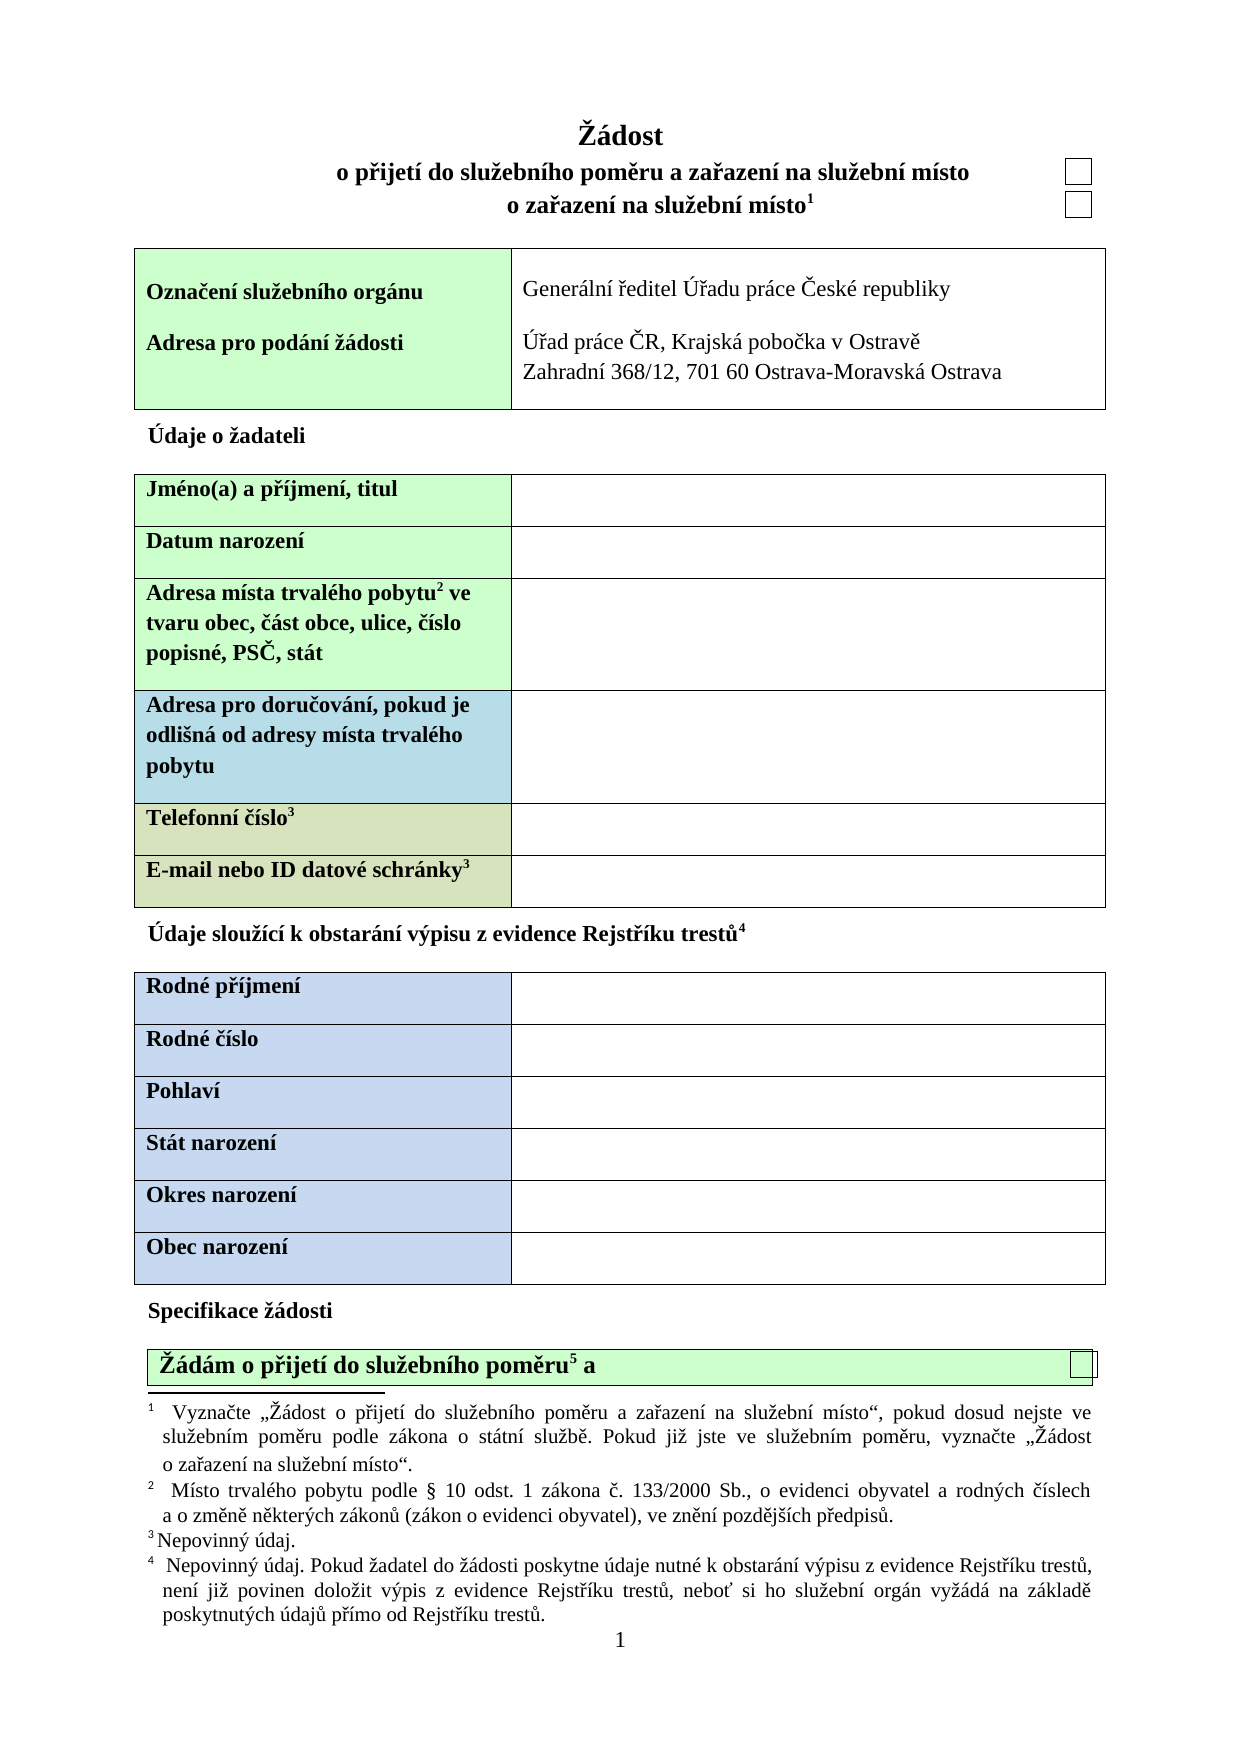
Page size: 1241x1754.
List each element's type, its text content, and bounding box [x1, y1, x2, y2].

table_cell [512, 579, 1105, 690]
text o přijetí do služebního poměru a zařazení na služební místo o zařazení na služební místo [148, 157, 1092, 218]
table_cell Adresa místa trvalého pobytu ve tvaru obec, část obce, ulice, číslo popisné, PSČ, stát [135, 579, 511, 690]
table_header Jméno(a) a příjmení, titul [135, 475, 511, 526]
table_header [512, 475, 1105, 526]
table_cell Telefonní číslo [135, 804, 511, 855]
table_cell Stát narození [135, 1129, 511, 1180]
table_cell Datum narození [135, 527, 511, 578]
table_cell Obec narození [135, 1233, 511, 1284]
text Žádost [148, 118, 1092, 152]
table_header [148, 1350, 1092, 1385]
table_cell [512, 804, 1105, 855]
table_cell [512, 691, 1105, 803]
table_cell [512, 1233, 1105, 1284]
table_cell [512, 527, 1105, 578]
table_header Rodné příjmení [135, 973, 511, 1024]
table_cell [512, 1077, 1105, 1128]
table_cell Adresa pro doručování, pokud je odlišná od adresy místa trvalého pobytu [135, 691, 511, 803]
text Údaje sloužící k obstarání výpisu z evidence Rejstříku trestů [148, 921, 1092, 947]
table_cell [512, 1181, 1105, 1232]
table_cell [512, 1025, 1105, 1076]
text Specifikace žádosti [148, 1298, 1092, 1324]
table_cell [512, 1129, 1105, 1180]
table_header Generální ředitel Úřadu práce České republiky Úřad práce ČR, Krajská pobočka v Ostravě Zahradní 368/12, 701 60 Ostrava-Moravská Ostrava [512, 249, 1105, 409]
table_header [512, 973, 1105, 1024]
table_cell Rodné číslo [135, 1025, 511, 1076]
table_header Označení služebního orgánu Adresa pro podání žádosti [135, 249, 511, 409]
table_cell Pohlaví [135, 1077, 511, 1128]
table_cell E-mail nebo ID datové schránky3 [135, 856, 511, 907]
table_cell [512, 856, 1105, 907]
table_cell Okres narození [135, 1181, 511, 1232]
text Údaje o žadateli [148, 423, 1092, 449]
